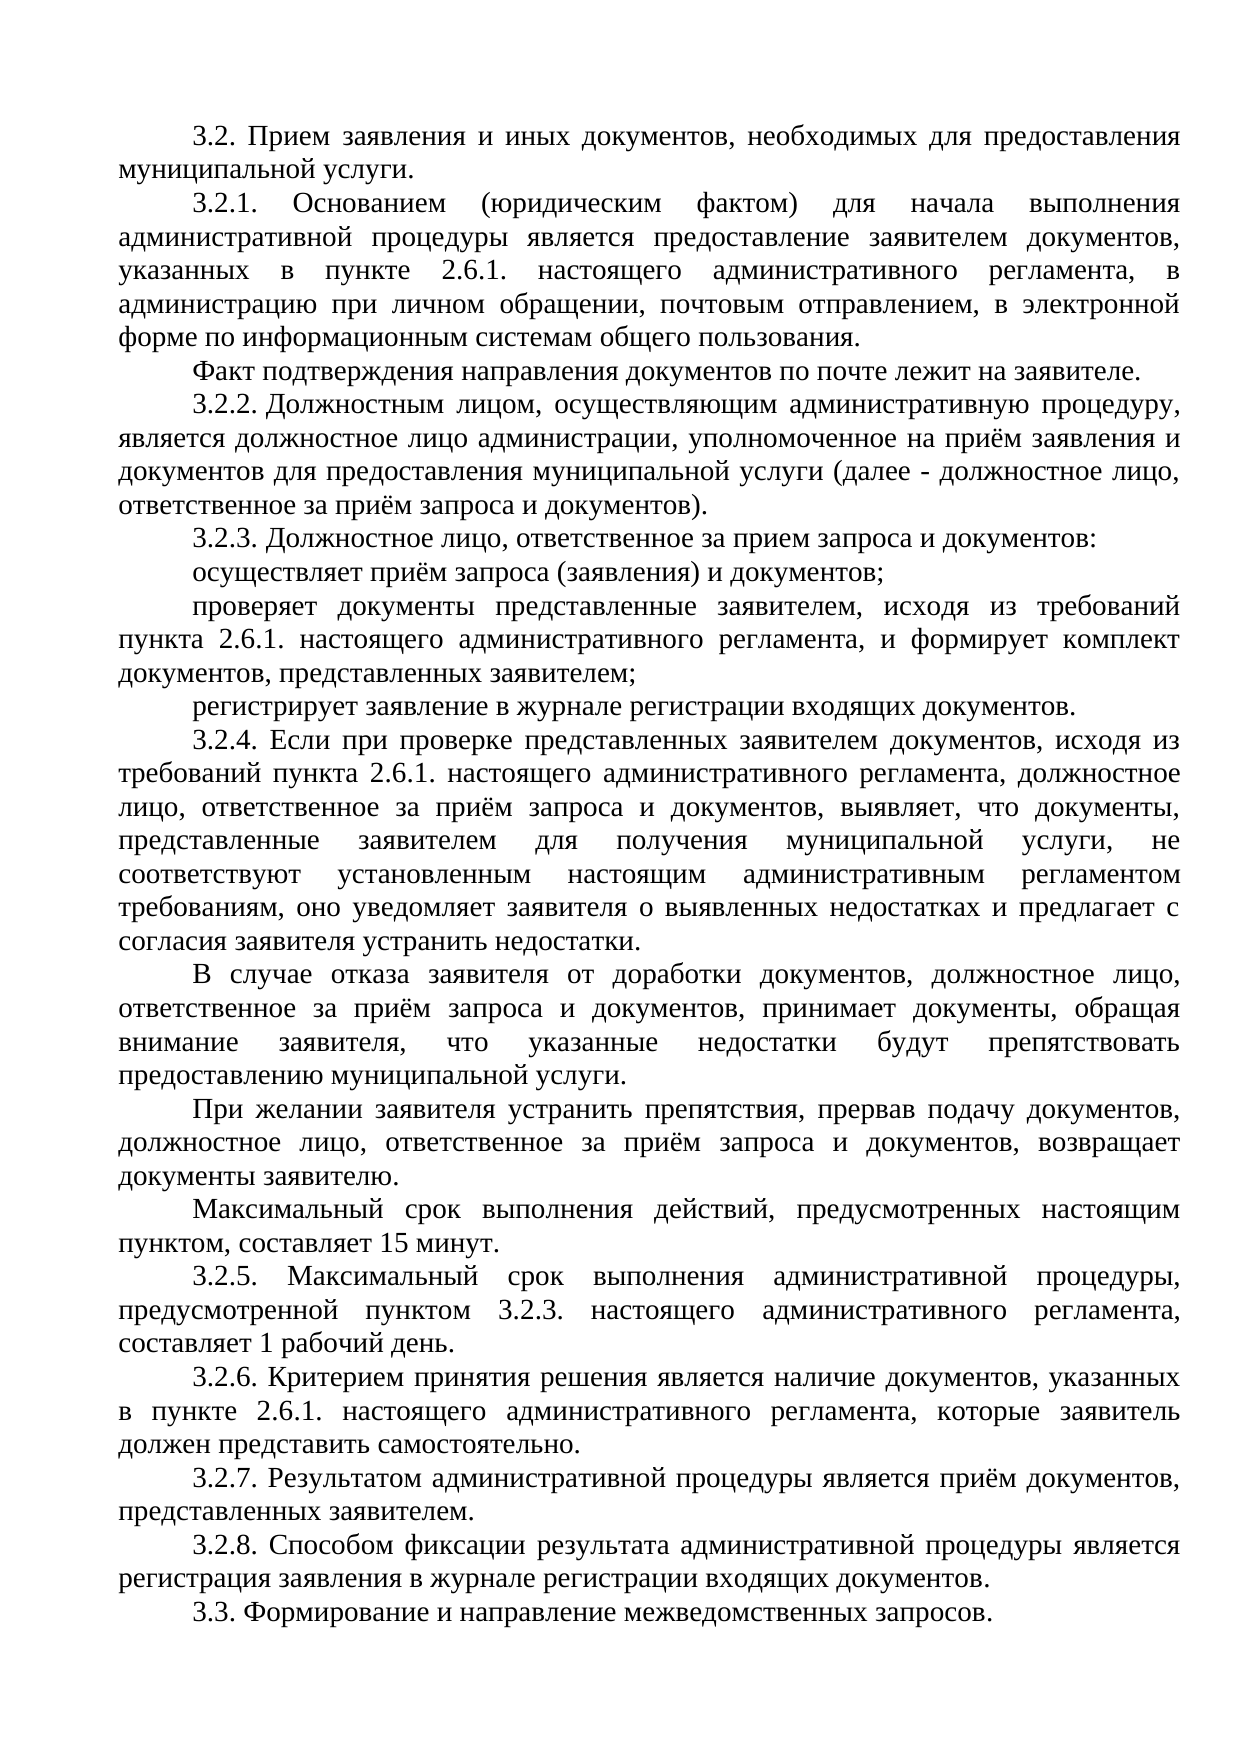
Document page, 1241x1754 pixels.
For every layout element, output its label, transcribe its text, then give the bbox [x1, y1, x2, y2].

text 3.2. Прием заявления и иных документов, необходимых для предоставления муниципальной услуги. [118, 118, 1181, 185]
text В случае отказа заявителя от доработки документов, должностное лицо, ответственное за приём запроса и документов, принимает документы, обращая внимание заявителя, что указанные недостатки будут препятствовать предоставлению муниципальной услуги. [118, 957, 1181, 1091]
text 3.2.7. Результатом административной процедуры является приём документов, представленных заявителем. [118, 1460, 1181, 1527]
text проверяет документы представленные заявителем, исходя из требований пункта 2.6.1. настоящего административного регламента, и формирует комплект документов, представленных заявителем; [118, 588, 1181, 688]
list Должностное лицо, ответственное за прием запроса и документов: [118, 521, 1181, 554]
text 3.2.5. Максимальный срок выполнения административной процедуры, предусмотренной пунктом 3.2.3. настоящего административного регламента, составляет 1 рабочий день. [118, 1258, 1181, 1359]
text При желании заявителя устранить препятствия, прервав подачу документов, должностное лицо, ответственное за приём запроса и документов, возвращает документы заявителю. [118, 1091, 1181, 1191]
text 3.2.8. Способом фиксации результата административной процедуры является регистрация заявления в журнале регистрации входящих документов. [118, 1527, 1181, 1594]
text 3.3. Формирование и направление межведомственных запросов. [118, 1594, 1181, 1627]
list Должностным лицом, осуществляющим административную процедуру, является должностное лицо администрации, уполномоченное на приём заявления и документов для предоставления муниципальной услуги (далее - должностное лицо, ответственное за приём запроса и документов). [118, 386, 1181, 521]
text осуществляет приём запроса (заявления) и документов; [118, 554, 1181, 588]
text 3.2.6. Критерием принятия решения является наличие документов, указанных в пункте 2.6.1. настоящего административного регламента, которые заявитель должен представить самостоятельно. [118, 1359, 1181, 1460]
text регистрирует заявление в журнале регистрации входящих документов. [118, 688, 1181, 722]
text 3.2.4. Если при проверке представленных заявителем документов, исходя из требований пункта 2.6.1. настоящего административного регламента, должностное лицо, ответственное за приём запроса и документов, выявляет, что документы, представленные заявителем для получения муниципальной услуги, не соответствуют установленным настоящим административным регламентом требованиям, оно уведомляет заявителя о выявленных недостатках и предлагает с согласия заявителя устранить недостатки. [118, 722, 1181, 957]
text 3.2.1. Основанием (юридическим фактом) для начала выполнения административной процедуры является предоставление заявителем документов, указанных в пункте 2.6.1. настоящего административного регламента, в администрацию при личном обращении, почтовым отправлением, в электронной форме по информационным системам общего пользования. [118, 185, 1181, 353]
text Факт подтверждения направления документов по почте лежит на заявителе. [118, 353, 1181, 386]
text Максимальный срок выполнения действий, предусмотренных настоящим пунктом, составляет 15 минут. [118, 1191, 1181, 1258]
